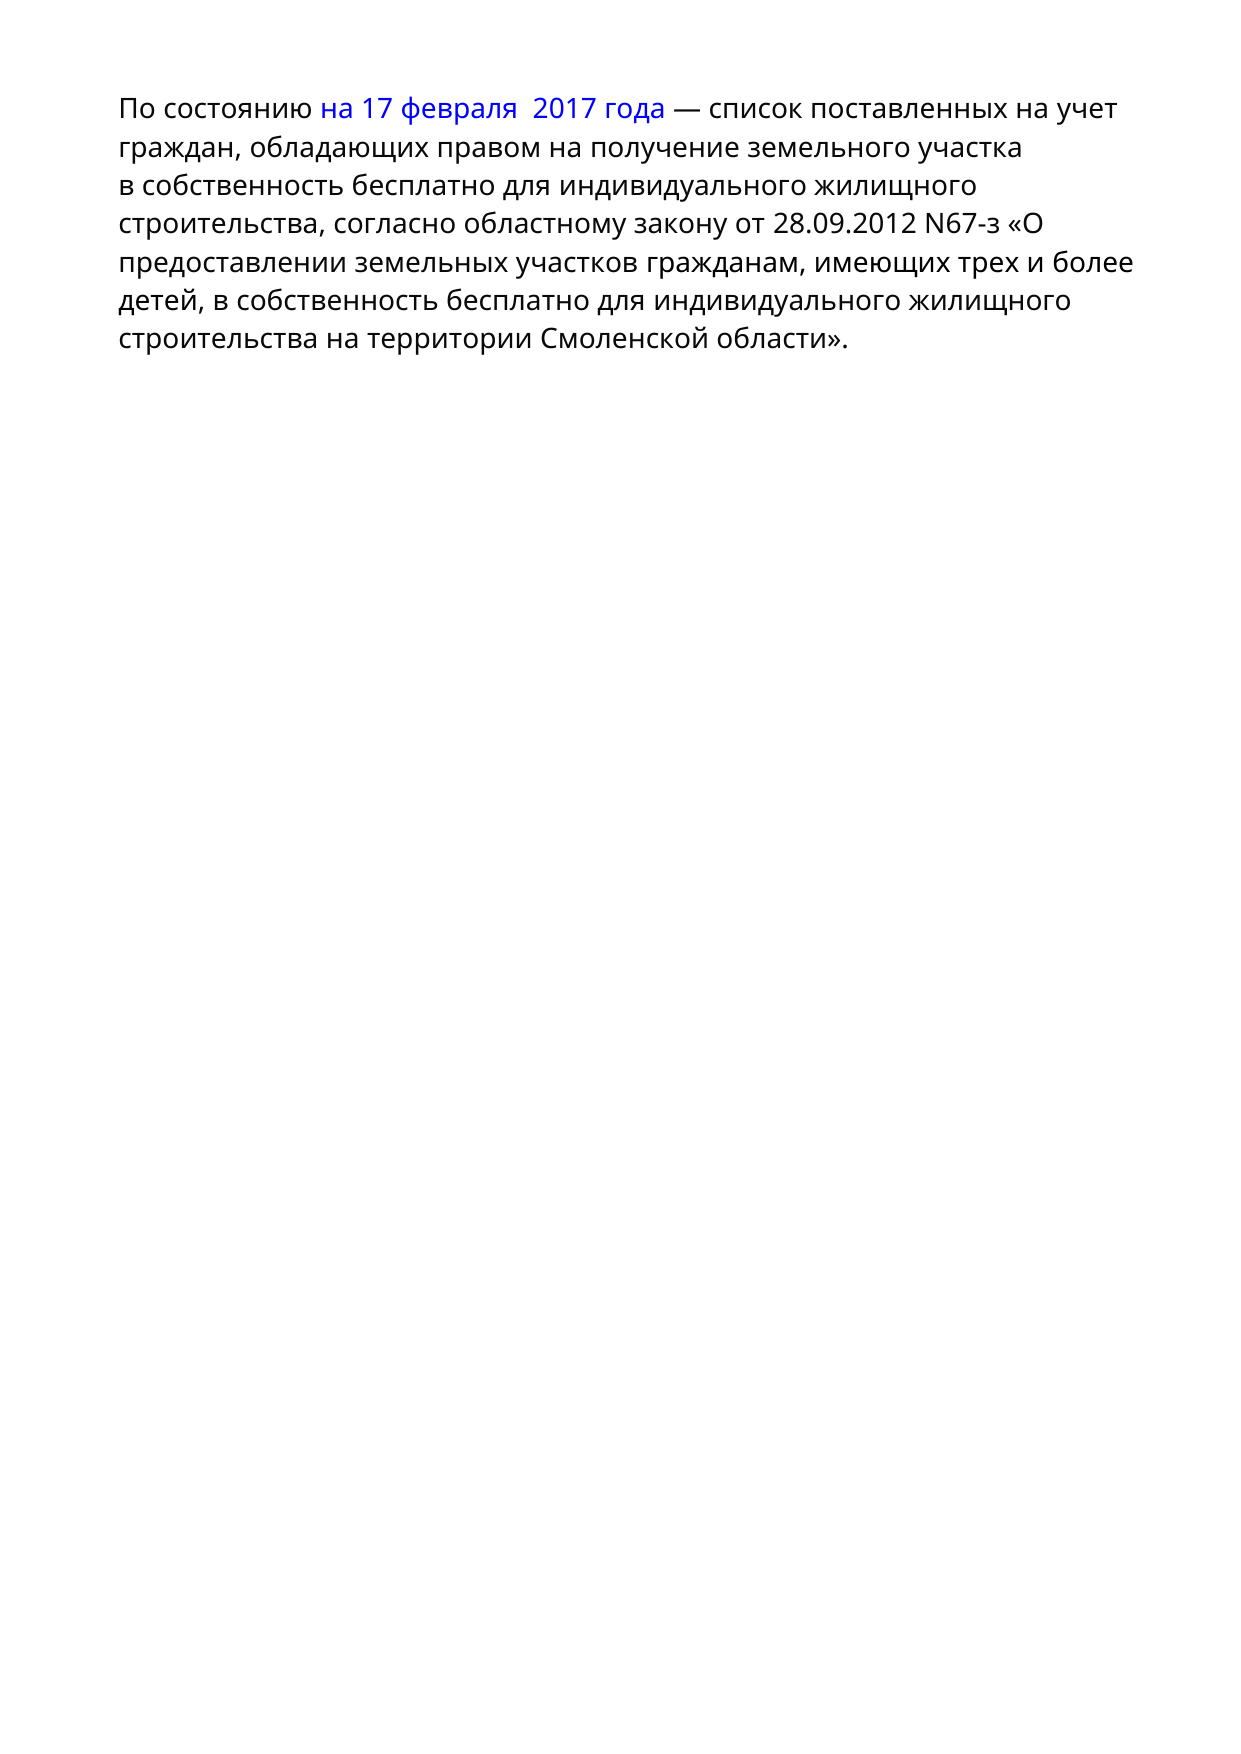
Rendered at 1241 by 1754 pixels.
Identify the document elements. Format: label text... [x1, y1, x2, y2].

text По состоянию на 17 февраля 2017 года — список поставленных на учет граждан, обладающих правом на получение земельного участка в собственность бесплатно для индивидуального жилищного строительства, согласно областному закону от 28.09.2012 N67-з «О предоставлении земельных участков гражданам, имеющих трех и более детей, в собственность бесплатно для индивидуального жилищного строительства на территории Смоленской области». [118, 89, 1181, 357]
